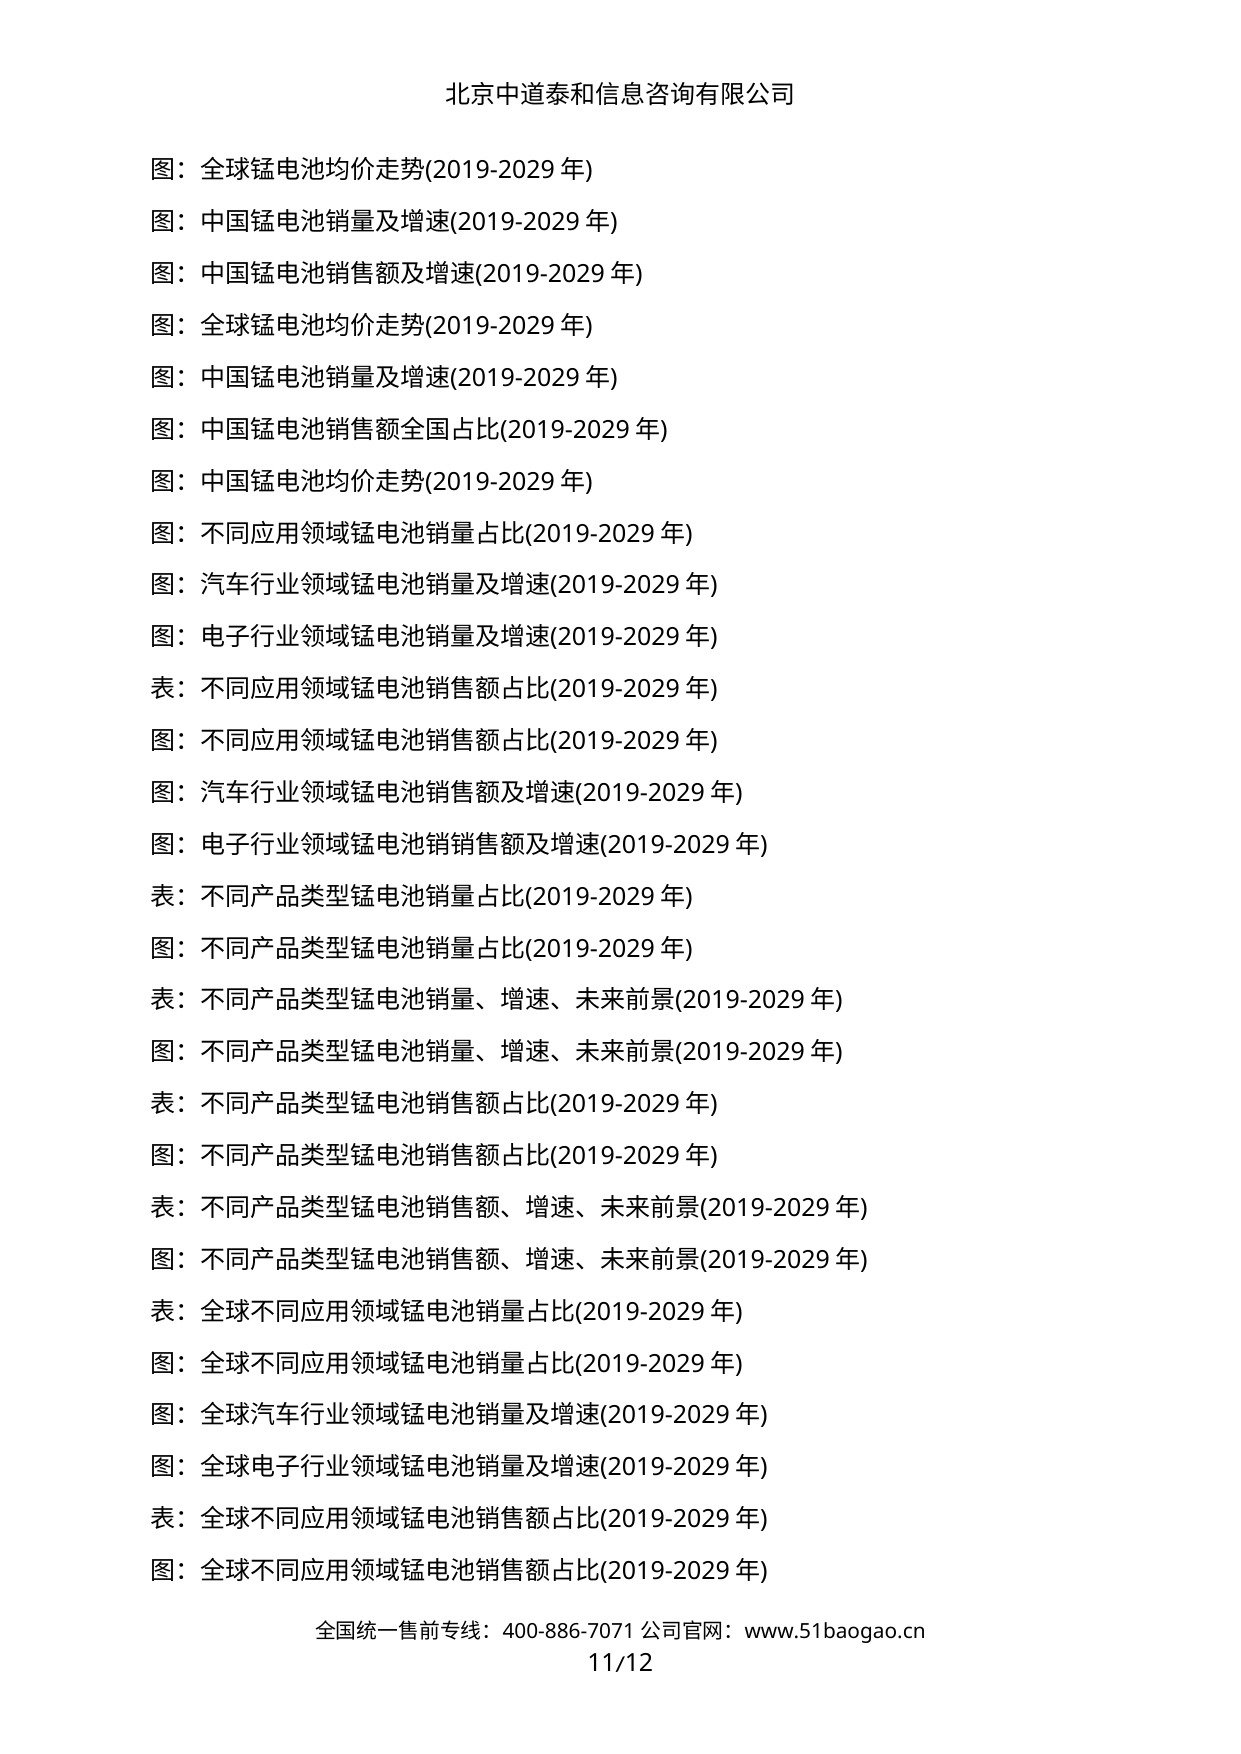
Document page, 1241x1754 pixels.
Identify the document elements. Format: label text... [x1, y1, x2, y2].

text 图：汽车行业领域锰电池销售额及增速(2019-2029年) [150, 772, 1090, 809]
text 图：电子行业领域锰电池销销售额及增速(2019-2029年) [150, 824, 1090, 861]
text 图：不同应用领域锰电池销售额占比(2019-2029年) [150, 721, 1090, 757]
text 表：不同产品类型锰电池销量、增速、未来前景(2019-2029年) [150, 980, 1090, 1016]
text 图：不同应用领域锰电池销量占比(2019-2029年) [150, 513, 1090, 549]
text 图：中国锰电池销量及增速(2019-2029年) [150, 357, 1090, 394]
text 图：中国锰电池均价走势(2019-2029年) [150, 461, 1090, 497]
text 图：中国锰电池销售额及增速(2019-2029年) [150, 254, 1090, 290]
text 图：不同产品类型锰电池销量、增速、未来前景(2019-2029年) [150, 1032, 1090, 1068]
text 表：全球不同应用领域锰电池销量占比(2019-2029年) [150, 1291, 1090, 1327]
text 图：全球不同应用领域锰电池销售额占比(2019-2029年) [150, 1551, 1090, 1587]
text 表：全球不同应用领域锰电池销售额占比(2019-2029年) [150, 1499, 1090, 1535]
text 图：中国锰电池销量及增速(2019-2029年) [150, 202, 1090, 238]
text 表：不同产品类型锰电池销售额、增速、未来前景(2019-2029年) [150, 1187, 1090, 1224]
text 表：不同应用领域锰电池销售额占比(2019-2029年) [150, 669, 1090, 705]
text 图：中国锰电池销售额全国占比(2019-2029年) [150, 409, 1090, 446]
text 图：电子行业领域锰电池销量及增速(2019-2029年) [150, 617, 1090, 653]
text 图：全球锰电池均价走势(2019-2029年) [150, 150, 1090, 186]
text 图：不同产品类型锰电池销量占比(2019-2029年) [150, 928, 1090, 964]
text 表：不同产品类型锰电池销售额占比(2019-2029年) [150, 1084, 1090, 1120]
text 图：全球汽车行业领域锰电池销量及增速(2019-2029年) [150, 1395, 1090, 1431]
text 图：全球锰电池均价走势(2019-2029年) [150, 306, 1090, 342]
text 图：不同产品类型锰电池销售额占比(2019-2029年) [150, 1136, 1090, 1172]
text 图：汽车行业领域锰电池销量及增速(2019-2029年) [150, 565, 1090, 601]
text 图：全球不同应用领域锰电池销量占比(2019-2029年) [150, 1343, 1090, 1379]
text 表：不同产品类型锰电池销量占比(2019-2029年) [150, 876, 1090, 912]
text 图：不同产品类型锰电池销售额、增速、未来前景(2019-2029年) [150, 1239, 1090, 1276]
text 图：全球电子行业领域锰电池销量及增速(2019-2029年) [150, 1447, 1090, 1483]
